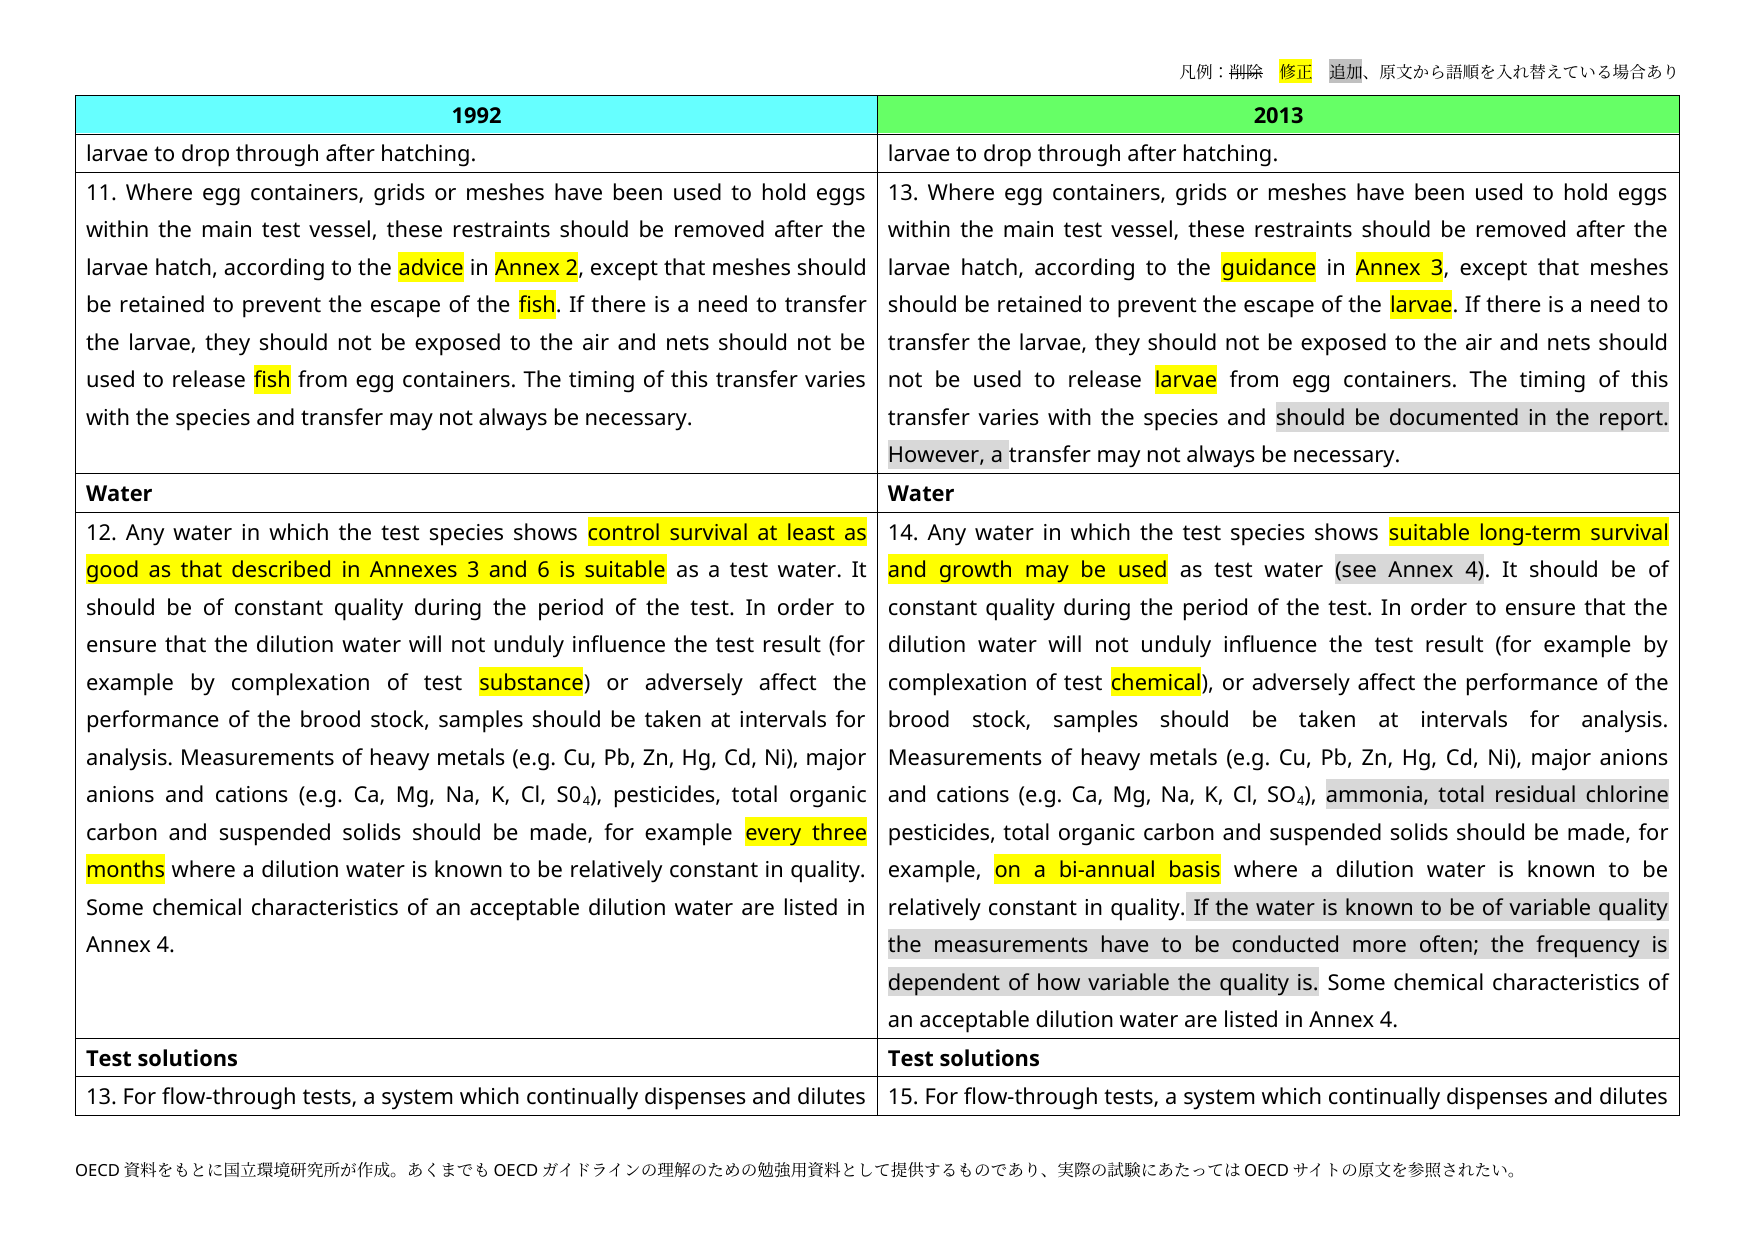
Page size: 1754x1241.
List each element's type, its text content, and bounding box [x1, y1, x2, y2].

table_cell Test solutions [878, 1039, 1679, 1076]
table_header 2013 [878, 96, 1679, 133]
table_cell Water [76, 474, 877, 512]
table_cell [76, 1077, 877, 1115]
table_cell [76, 135, 877, 172]
table_cell Water [878, 474, 1679, 512]
table_cell 14. Any water in which the test species shows suitable long-term survival and growth may be used as test water (see Annex 4). It should be of constant quality during the period of the test. In order to ensure that the dilution water will not unduly influence the test result (for example by complexation of test chemical), or adversely affect the performance of the brood stock, samples should be taken at intervals for analysis. Measurements of heavy metals (e.g. Cu, Pb, Zn, Hg, Cd, Ni), major anions and cations (e.g. Ca, Mg, Na, K, Cl, SO4), ammonia, total residual chlorine pesticides, total organic carbon and suspended solids should be made, for example, on a bi-annual basis where a dilution water is known to be relatively constant in quality. If the water is known to be of variable quality the measurements have to be conducted more often; the frequency is dependent of how variable the quality is. Some chemical characteristics of an acceptable dilution water are listed in Annex 4. [878, 513, 1679, 1038]
table_cell 12. Any water in which the test species shows control survival at least as good as that described in Annexes 3 and 6 is suitable as a test water. It should be of constant quality during the period of the test. In order to ensure that the dilution water will not unduly influence the test result (for example by complexation of test substance) or adversely affect the performance of the brood stock, samples should be taken at intervals for analysis. Measurements of heavy metals (e.g. Cu, Pb, Zn, Hg, Cd, Ni), major anions and cations (e.g. Ca, Mg, Na, K, Cl, S04), pesticides, total organic carbon and suspended solids should be made, for example every three months where a dilution water is known to be relatively constant in quality. Some chemical characteristics of an acceptable dilution water are listed in Annex 4. [76, 513, 877, 1038]
table_cell 11. Where egg containers, grids or meshes have been used to hold eggs within the main test vessel, these restraints should be removed after the larvae hatch, according to the advice in Annex 2, except that meshes should be retained to prevent the escape of the fish. If there is a need to transfer the larvae, they should not be exposed to the air and nets should not be used to release fish from egg containers. The timing of this transfer varies with the species and transfer may not always be necessary. [76, 173, 877, 473]
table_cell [878, 135, 1679, 172]
table_header 1992 [76, 96, 877, 133]
table_cell 13. Where egg containers, grids or meshes have been used to hold eggs within the main test vessel, these restraints should be removed after the larvae hatch, according to the guidance in Annex 3, except that meshes should be retained to prevent the escape of the larvae. If there is a need to transfer the larvae, they should not be exposed to the air and nets should not be used to release larvae from egg containers. The timing of this transfer varies with the species and should be documented in the report. However, a transfer may not always be necessary. [878, 173, 1679, 473]
table_cell Test solutions [76, 1039, 877, 1076]
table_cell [878, 1077, 1679, 1115]
